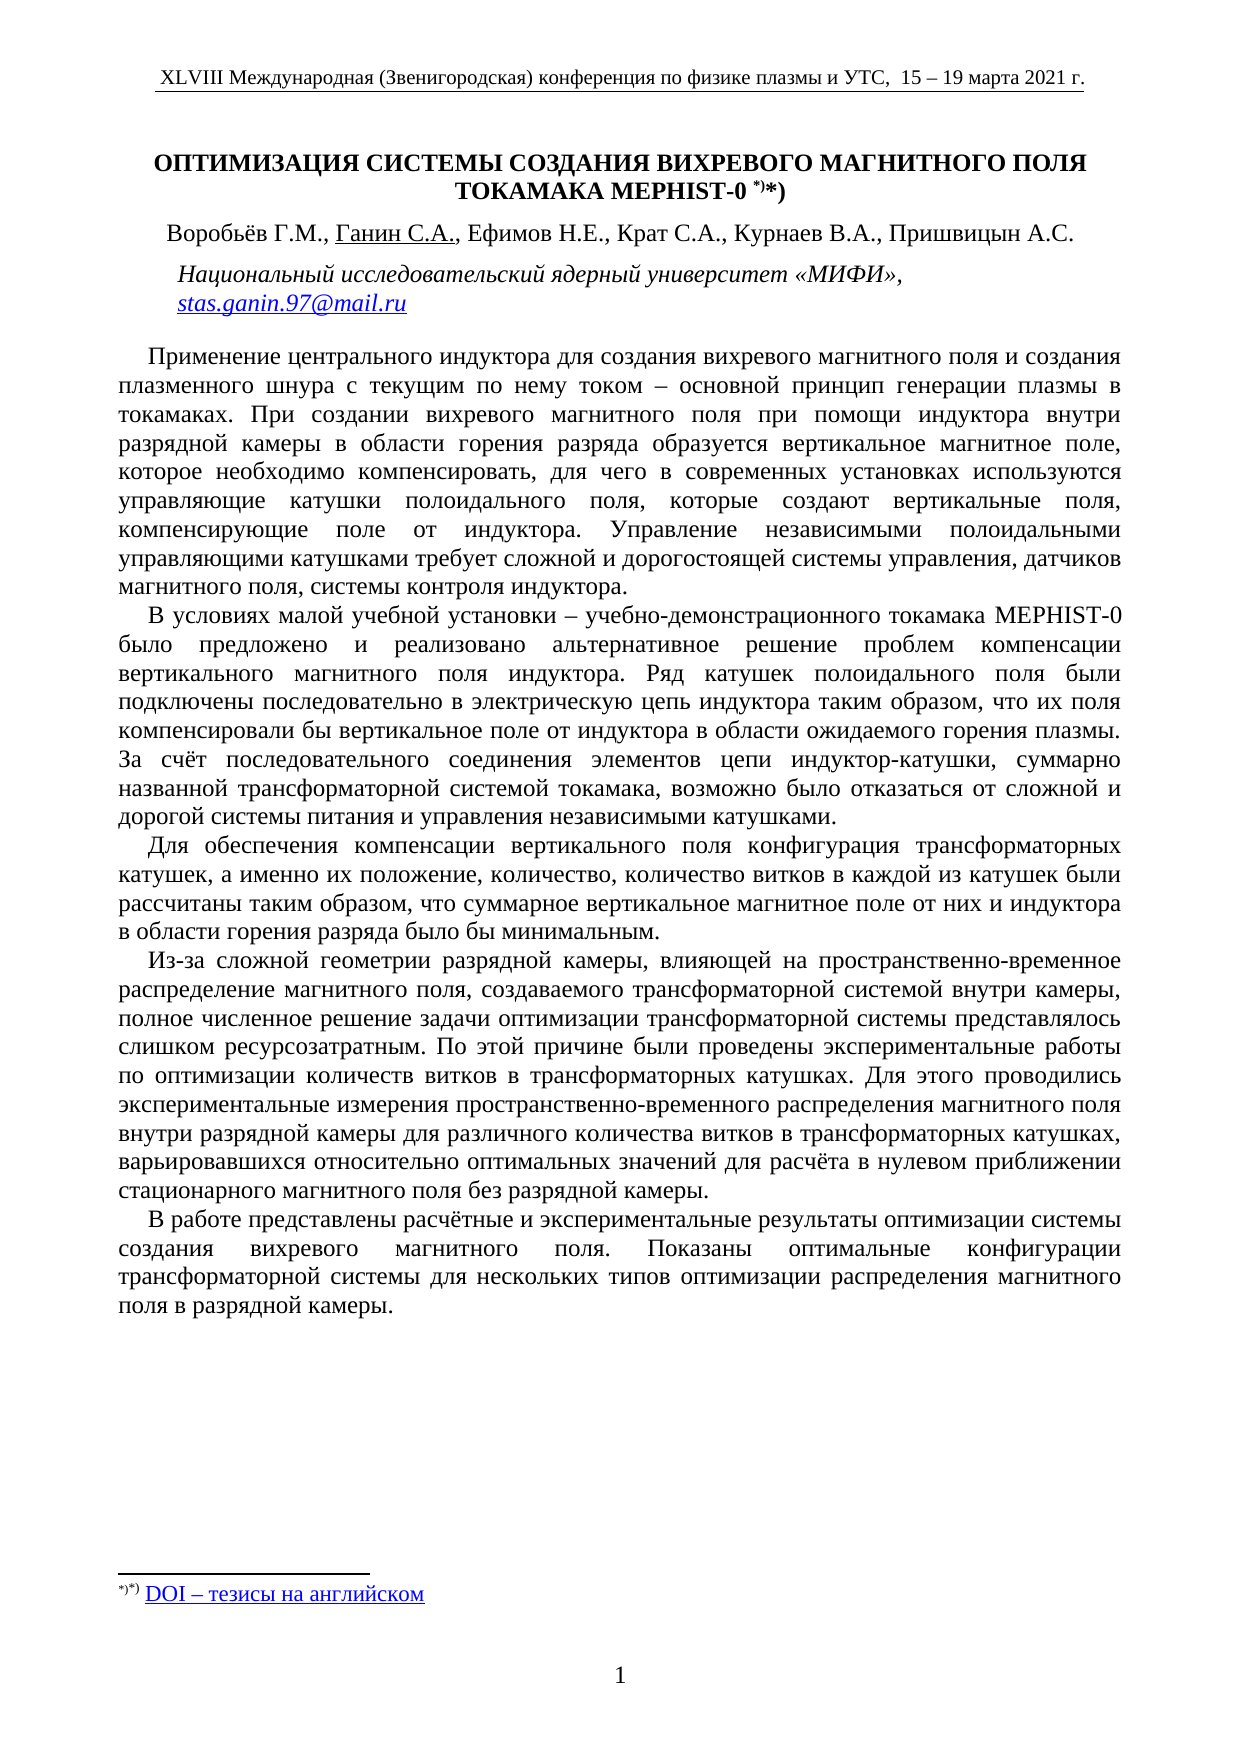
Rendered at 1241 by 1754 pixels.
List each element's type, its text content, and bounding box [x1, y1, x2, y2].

text Воробьёв Г.М., Ганин С.А., Ефимов Н.Е., Крат С.А., Курнаев В.А., Пришвицын А.С. [159, 218, 1081, 246]
text Национальный исследовательский ядерный университет «МИФИ», stas.ganin.97@mail.ru [177, 259, 1122, 316]
text В условиях малой учебной установки – учебно-демонстрационного токамака MEPHIST-0 было предложено и реализовано альтернативное решение проблем компенсации вертикального магнитного поля индуктора. Ряд катушек полоидального поля были подключены последовательно в электрическую цепь индуктора таким образом, что их поля компенсировали бы вертикальное поле от индуктора в области ожидаемого горения плазмы. За счёт последовательного соединения элементов цепи индуктор-катушки, суммарно названной трансформаторной системой токамака, возможно было отказаться от сложной и дорогой системы питания и управления независимыми катушками. [118, 600, 1122, 830]
title оптимизация системы создания вихревого магнитного поля токамака MEPHIST-0 *) [118, 148, 1122, 205]
text В работе представлены расчётные и экспериментальные результаты оптимизации системы создания вихревого магнитного поля. Показаны оптимальные конфигурации трансформаторной системы для нескольких типов оптимизации распределения магнитного поля в разрядной камеры. [118, 1204, 1122, 1319]
text Из-за сложной геометрии разрядной камеры, влияющей на пространственно-временное распределение магнитного поля, создаваемого трансформаторной системой внутри камеры, полное численное решение задачи оптимизации трансформаторной системы представлялось слишком ресурсозатратным. По этой причине были проведены экспериментальные работы по оптимизации количеств витков в трансформаторных катушках. Для этого проводились экспериментальные измерения пространственно-временного распределения магнитного поля внутри разрядной камеры для различного количества витков в трансформаторных катушках, варьировавшихся относительно оптимальных значений для расчёта в нулевом приближении стационарного магнитного поля без разрядной камеры. [118, 945, 1122, 1204]
text Применение центрального индуктора для создания вихревого магнитного поля и создания плазменного шнура с текущим по нему током – основной принцип генерации плазмы в токамаках. При создании вихревого магнитного поля при помощи индуктора внутри разрядной камеры в области горения разряда образуется вертикальное магнитное поле, которое необходимо компенсировать, для чего в современных установках используются управляющие катушки полоидального поля, которые создают вертикальные поля, компенсирующие поле от индуктора. Управление независимыми полоидальными управляющими катушками требует сложной и дорогостоящей системы управления, датчиков магнитного поля, системы контроля индуктора. [118, 341, 1122, 600]
text Для обеспечения компенсации вертикального поля конфигурация трансформаторных катушек, а именно их положение, количество, количество витков в каждой из катушек были рассчитаны таким образом, что суммарное вертикальное магнитное поле от них и индуктора в области горения разряда было бы минимальным. [118, 830, 1122, 945]
